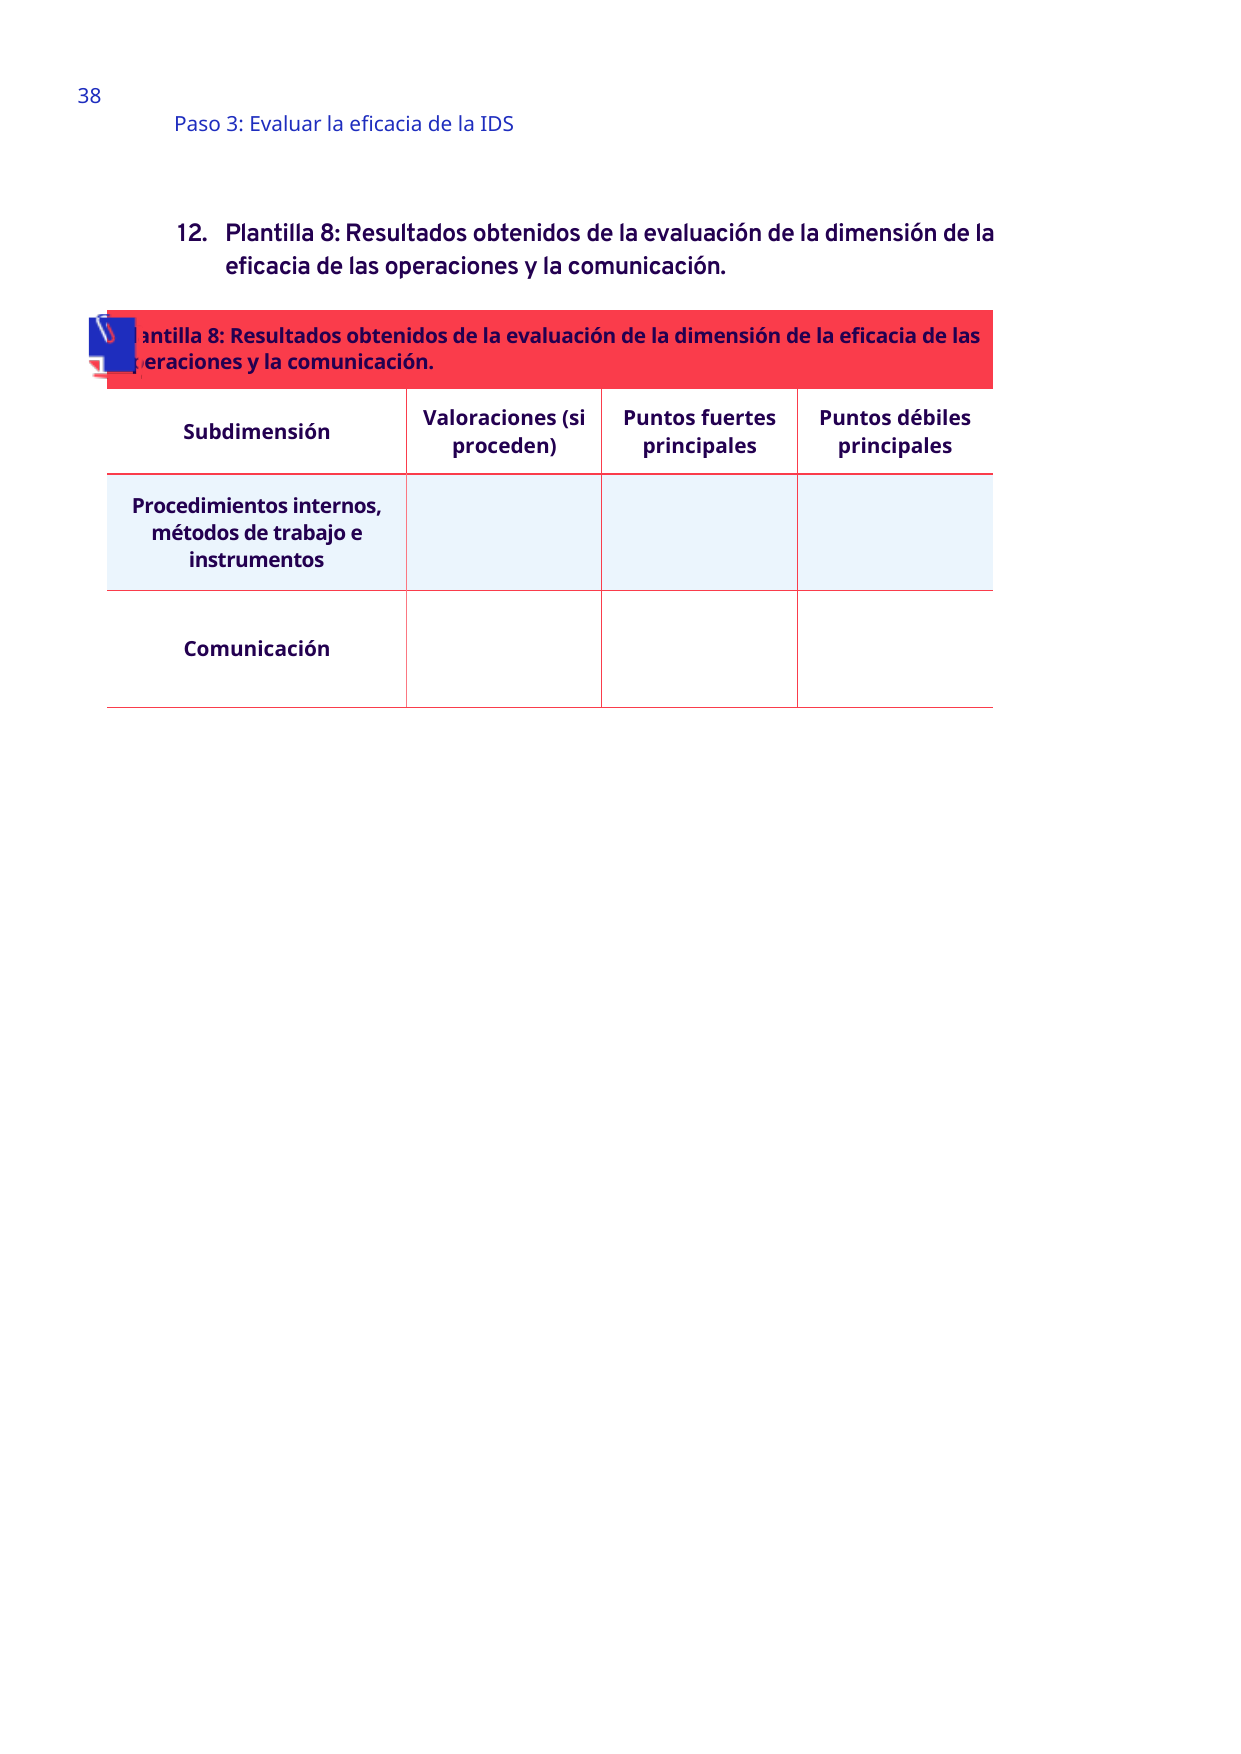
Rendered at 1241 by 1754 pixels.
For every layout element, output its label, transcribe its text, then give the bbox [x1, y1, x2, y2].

table_cell Subdimensión [107, 389, 406, 473]
table_cell [602, 591, 797, 707]
table_cell Puntos fuertes principales [602, 389, 797, 473]
table_header Plantilla 8: Resultados obtenidos de la evaluación de la dimensión de la eficacia de las operaciones y la comunicación. [107, 310, 993, 387]
table_cell [602, 475, 797, 590]
subtitle Plantilla 8: Resultados obtenidos de la evaluación de la dimensión de la eficacia de las operaciones y la comunicación. [177, 216, 1062, 281]
table_cell Procedimientos internos, métodos de trabajo e instrumentos [107, 475, 406, 590]
table_cell Puntos débiles principales [798, 389, 993, 473]
table_cell [798, 475, 993, 590]
table_cell Comunicación [107, 591, 406, 707]
table_cell [407, 475, 601, 590]
table_cell Valoraciones (si proceden) [407, 389, 601, 473]
table_cell [798, 591, 993, 707]
table_cell [407, 591, 601, 707]
